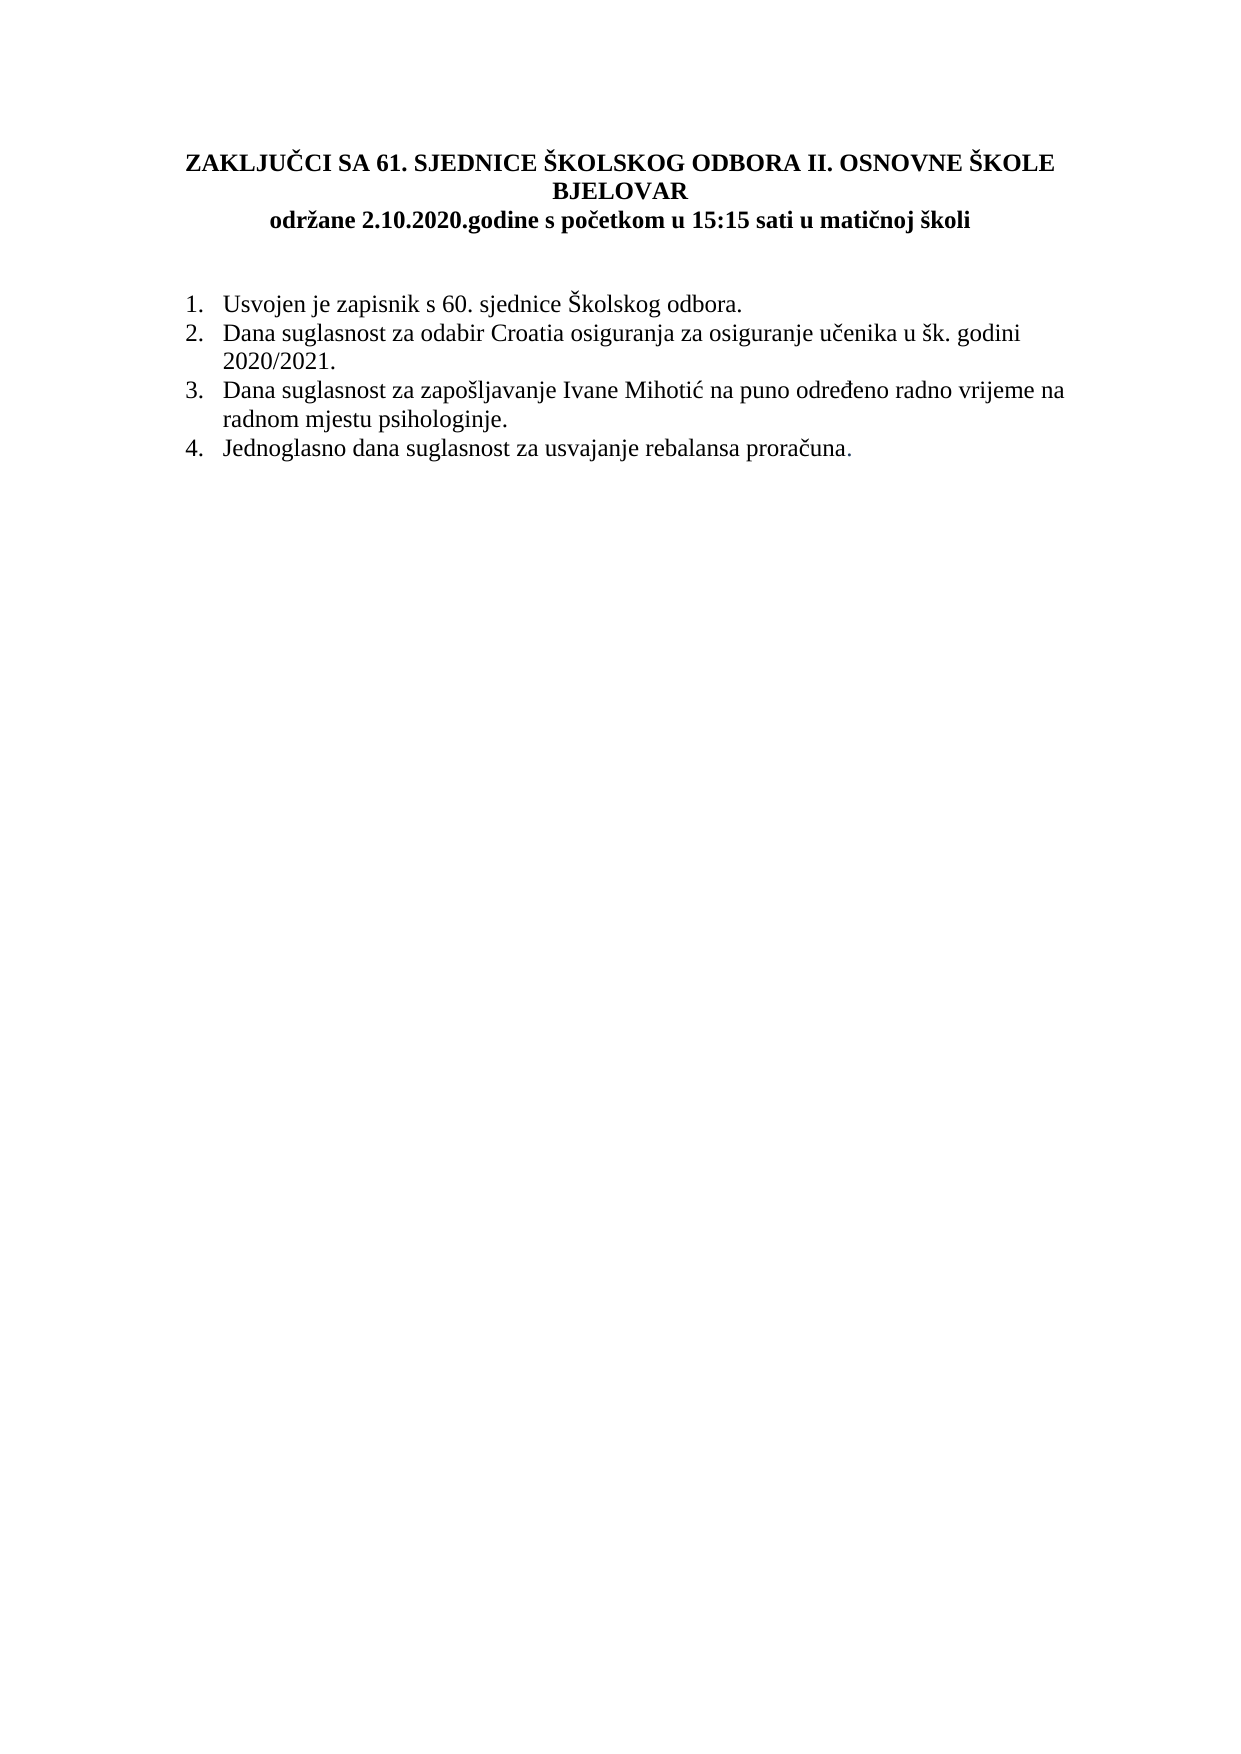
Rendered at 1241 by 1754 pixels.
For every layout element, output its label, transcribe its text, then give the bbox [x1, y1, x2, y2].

list Dana suglasnost za odabir Croatia osiguranja za osiguranje učenika u šk. godini 2020/2021. [185, 318, 1093, 375]
list Usvojen je zapisnik s 60. sjednice Školskog odbora. [185, 289, 1093, 318]
list Dana suglasnost za zapošljavanje Ivane Mihotić na puno određeno radno vrijeme na radnom mjestu psihologinje. [185, 375, 1093, 433]
list Jednoglasno dana suglasnost za usvajanje rebalansa proračuna. [185, 433, 1093, 461]
text ZAKLJUČCI SA 61. SJEDNICE ŠKOLSKOG ODBORA II. OSNOVNE ŠKOLE BJELOVAR [148, 148, 1093, 205]
text održane 2.10.2020.godine s početkom u 15:15 sati u matičnoj školi [148, 205, 1093, 234]
